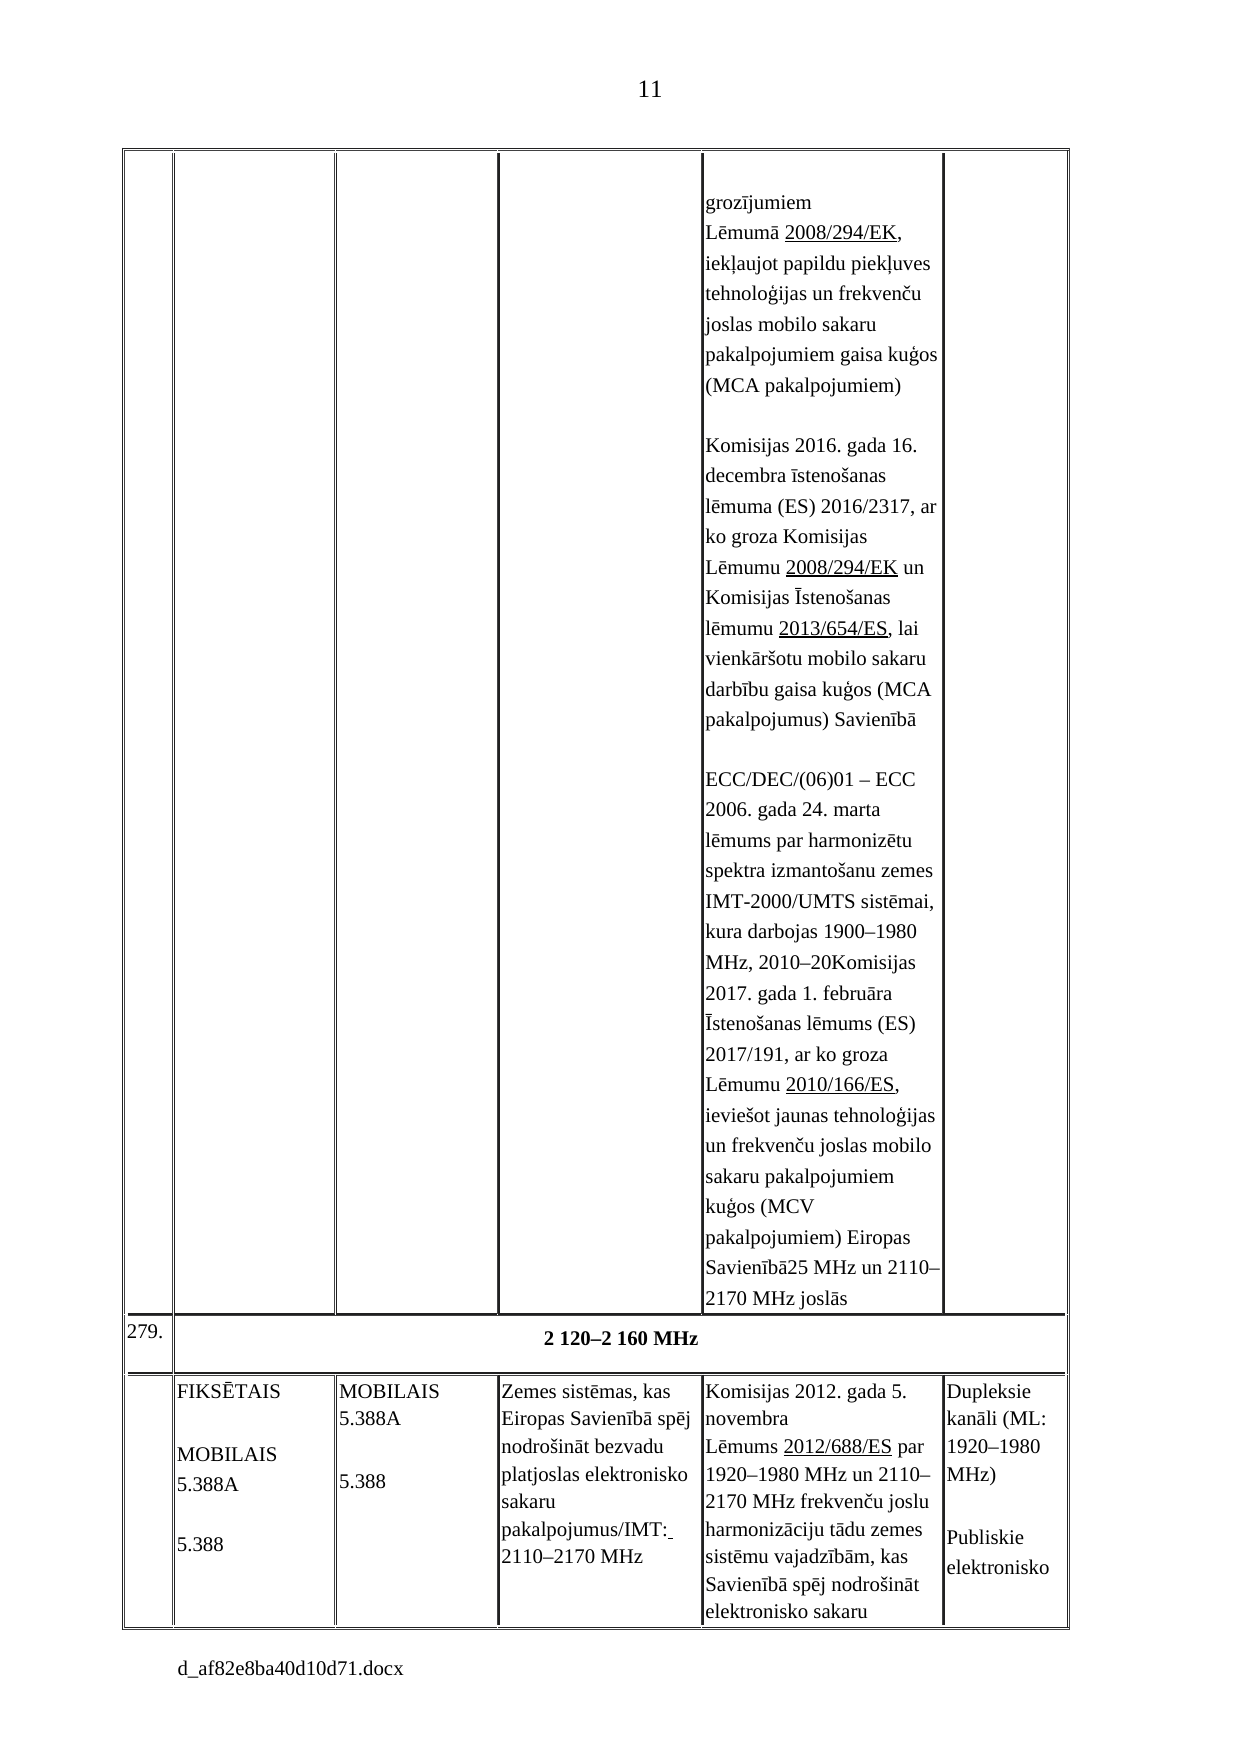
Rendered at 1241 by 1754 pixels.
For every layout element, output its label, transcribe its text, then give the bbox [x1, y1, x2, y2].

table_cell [943, 1372, 1067, 1627]
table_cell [498, 149, 702, 1313]
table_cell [336, 149, 498, 1313]
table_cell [498, 1376, 702, 1627]
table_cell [174, 151, 336, 1313]
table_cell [336, 1376, 498, 1627]
table_cell [125, 1372, 173, 1627]
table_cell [702, 1376, 943, 1627]
table_cell [125, 151, 173, 1313]
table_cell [174, 1376, 336, 1627]
table_cell 2 120–2 160 MHz [175, 1313, 1068, 1372]
table_cell 279. [124, 1313, 172, 1372]
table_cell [702, 151, 943, 1313]
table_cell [943, 151, 1067, 1313]
